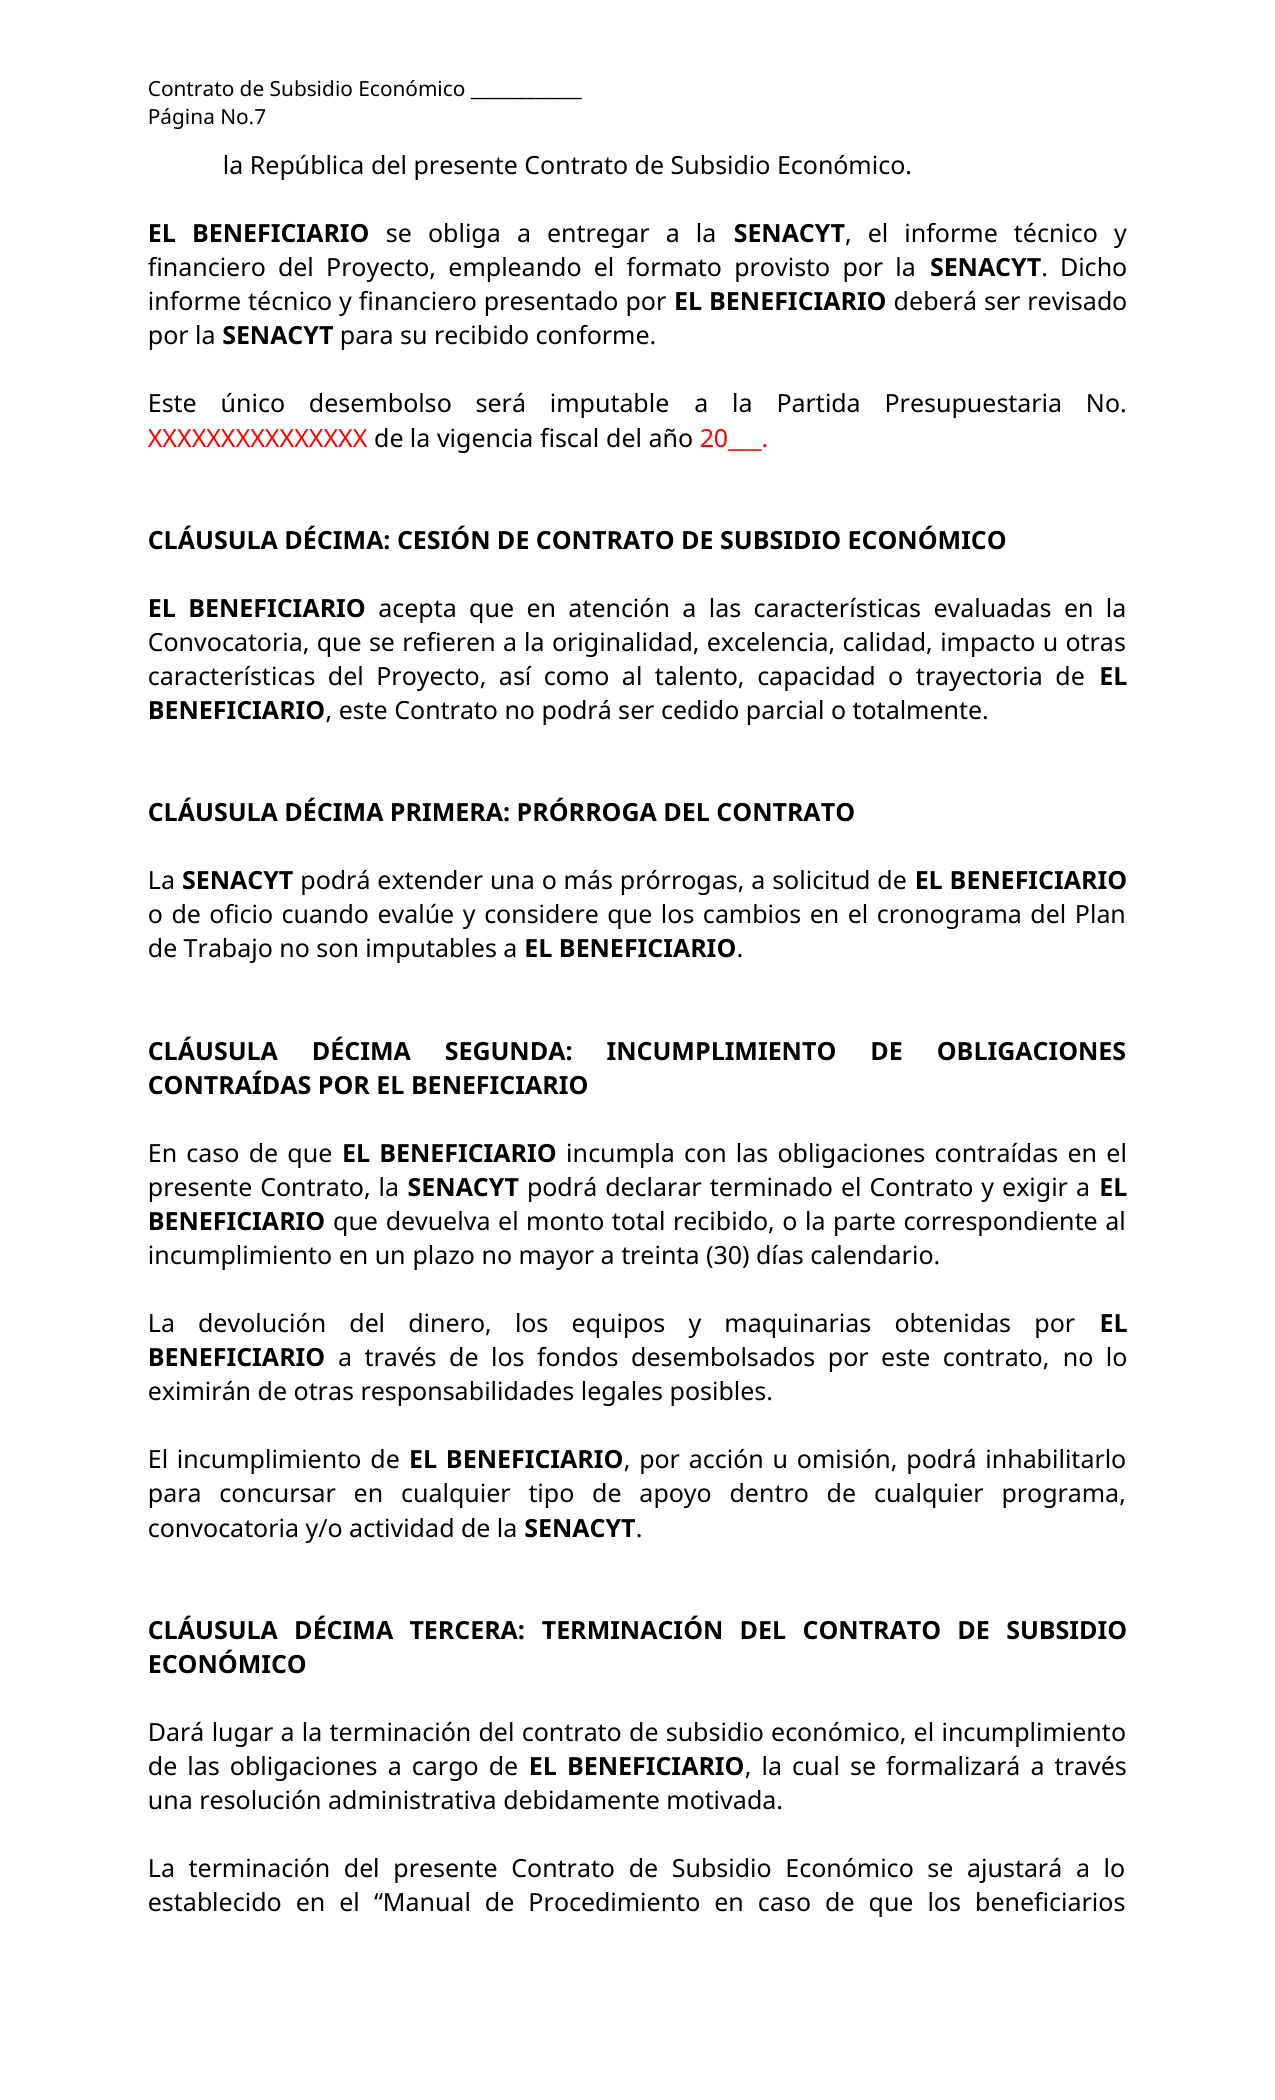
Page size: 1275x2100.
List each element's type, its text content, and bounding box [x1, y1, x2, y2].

text La SENACYT podrá extender una o más prórrogas, a solicitud de EL BENEFICIARIO o de oficio cuando evalúe y considere que los cambios en el cronograma del Plan de Trabajo no son imputables a EL BENEFICIARIO. [148, 863, 1127, 965]
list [185, 148, 1127, 182]
text En caso de que EL BENEFICIARIO incumpla con las obligaciones contraídas en el presente Contrato, la SENACYT podrá declarar terminado el Contrato y exigir a EL BENEFICIARIO que devuelva el monto total recibido, o la parte correspondiente al incumplimiento en un plazo no mayor a treinta (30) días calendario. [148, 1136, 1127, 1272]
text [148, 1851, 1127, 1919]
text EL BENEFICIARIO acepta que en atención a las características evaluadas en la Convocatoria, que se refieren a la originalidad, excelencia, calidad, impacto u otras características del Proyecto, así como al talento, capacidad o trayectoria de EL BENEFICIARIO, este Contrato no podrá ser cedido parcial o totalmente. [148, 591, 1127, 727]
text EL BENEFICIARIO se obliga a entregar a la SENACYT, el informe técnico y financiero del Proyecto, empleando el formato provisto por la SENACYT. Dicho informe técnico y financiero presentado por EL BENEFICIARIO deberá ser revisado por la SENACYT para su recibido conforme. [148, 216, 1127, 352]
text La devolución del dinero, los equipos y maquinarias obtenidas por EL BENEFICIARIO a través de los fondos desembolsados por este contrato, no lo eximirán de otras responsabilidades legales posibles. [148, 1306, 1127, 1408]
text Dará lugar a la terminación del contrato de subsidio económico, el incumplimiento de las obligaciones a cargo de EL BENEFICIARIO, la cual se formalizará a través una resolución administrativa debidamente motivada. [148, 1714, 1127, 1817]
list El incumplimiento de EL BENEFICIARIO, por acción u omisión, podrá inhabilitarlo para concursar en cualquier tipo de apoyo dentro de cualquier programa, convocatoria y/o actividad de la SENACYT. [148, 1442, 1127, 1544]
text Este único desembolso será imputable a la Partida Presupuestaria No. XXXXXXXXXXXXXXX de la vigencia fiscal del año 20___. [148, 386, 1127, 454]
text CLÁUSULA DÉCIMA TERCERA: TERMINACIÓN DEL CONTRATO DE SUBSIDIO ECONÓMICO [148, 1612, 1127, 1681]
text CLÁUSULA DÉCIMA PRIMERA: PRÓRROGA DEL CONTRATO [148, 795, 1127, 829]
text CLÁUSULA DÉCIMA: CESIÓN DE CONTRATO DE SUBSIDIO ECONÓMICO [148, 522, 1127, 556]
text CLÁUSULA DÉCIMA SEGUNDA: INCUMPLIMIENTO DE OBLIGACIONES CONTRAÍDAS POR EL BENEFICIARIO [148, 1033, 1127, 1101]
